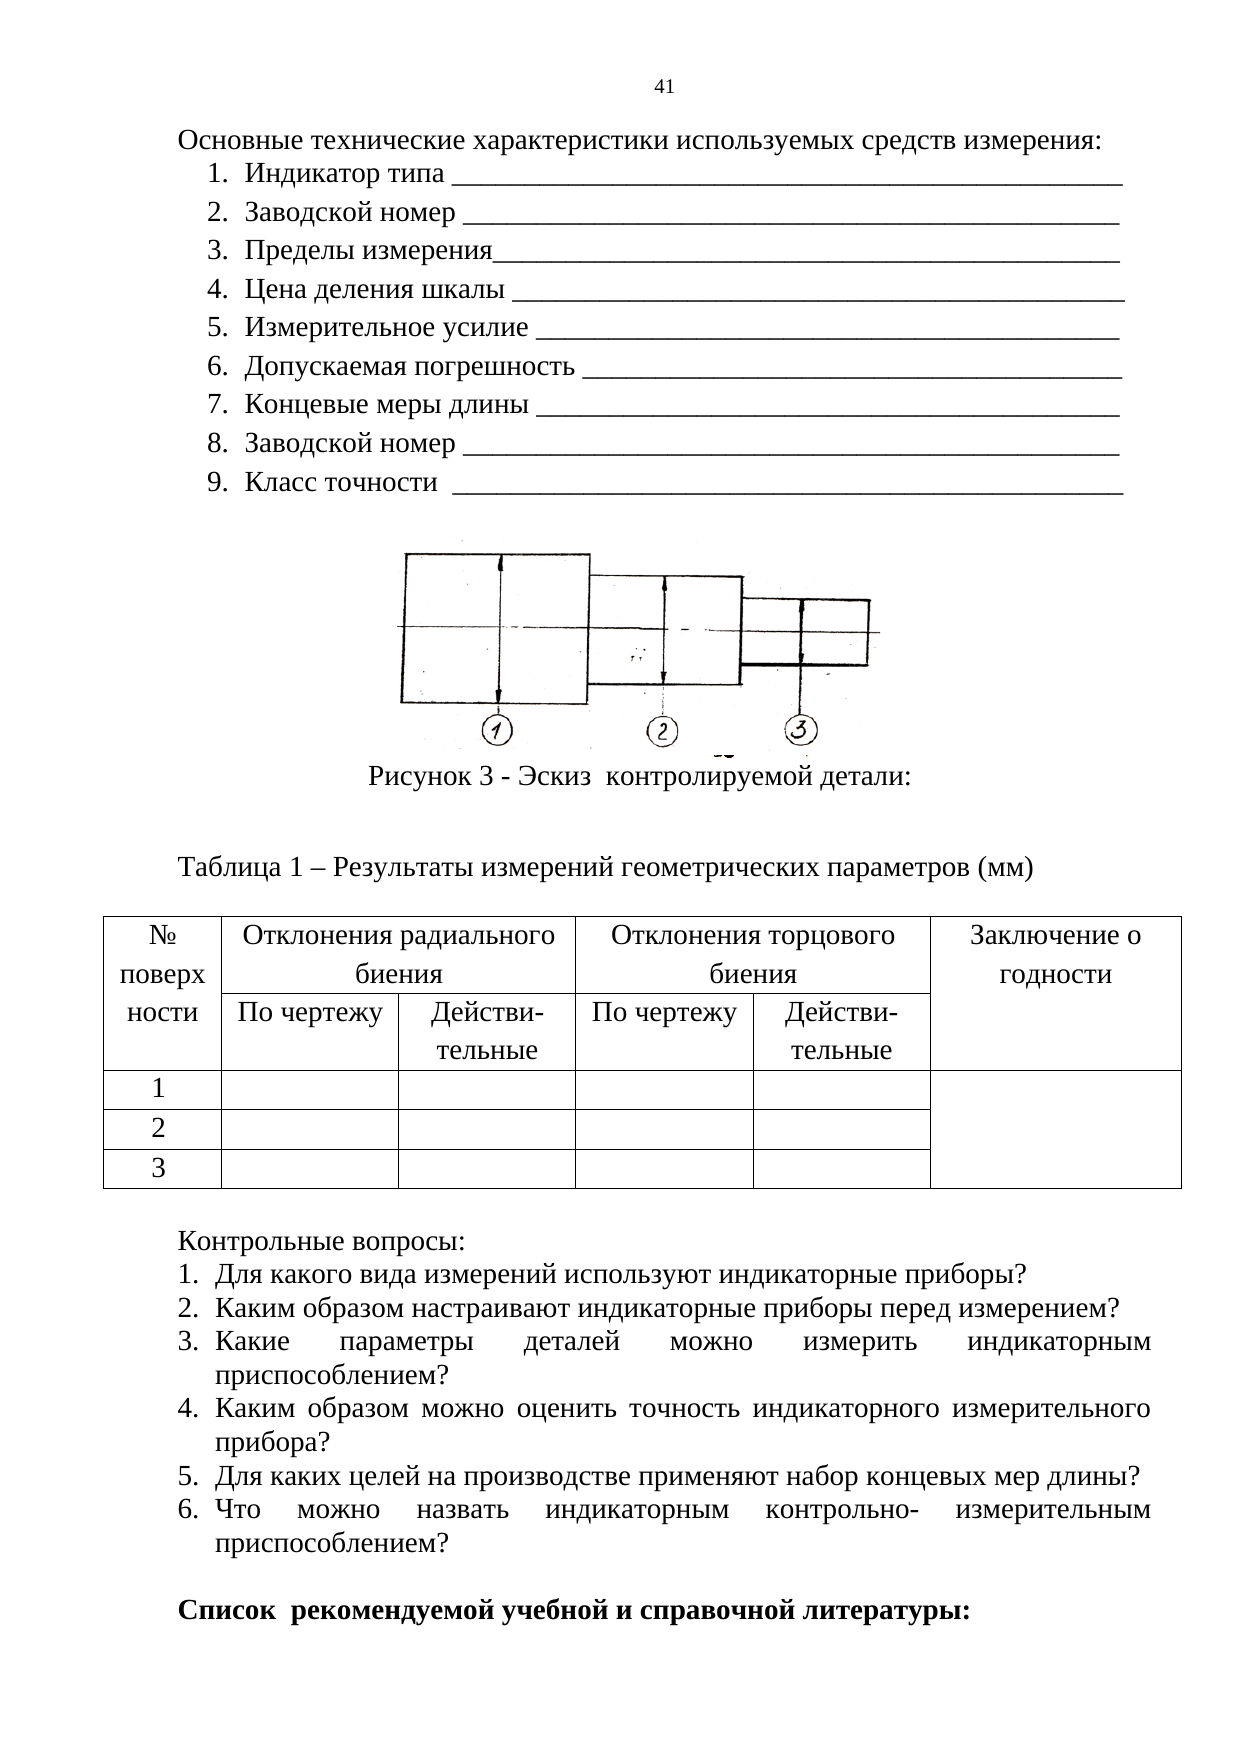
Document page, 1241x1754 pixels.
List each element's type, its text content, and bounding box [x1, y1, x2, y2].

list Для какого вида измерений используют индикаторные приборы? [177, 1256, 1152, 1290]
text Таблица 1 – Результаты измерений геометрических параметров (мм) [177, 849, 1152, 883]
list Цена деления шкалы __________________________________________ [207, 271, 1152, 304]
text Контрольные вопросы: [177, 1223, 1152, 1256]
list Концевые меры длины ________________________________________ [207, 387, 1152, 420]
picture [397, 535, 881, 758]
table_cell [399, 1150, 575, 1188]
table_cell По чертежу [222, 994, 398, 1069]
list Индикатор типа ______________________________________________ [207, 155, 1152, 189]
table_cell [754, 1110, 930, 1149]
table_header № поверхности [104, 917, 221, 1069]
table_cell [222, 1150, 398, 1188]
table_cell [399, 1110, 575, 1149]
list Пределы измерения___________________________________________ [207, 232, 1152, 266]
table_cell 2 [104, 1110, 221, 1149]
table_header Отклонения торцового биения [576, 917, 930, 993]
table_cell [931, 1071, 1181, 1188]
table_cell [576, 1150, 753, 1188]
table_cell [754, 1150, 930, 1188]
list Измерительное усилие ________________________________________ [207, 309, 1152, 343]
list Каким образом можно оценить точность индикаторного измерительного прибора? [177, 1391, 1152, 1458]
table_cell [576, 1110, 753, 1149]
table_header Отклонения радиального биения [222, 917, 575, 993]
table_cell [222, 1071, 398, 1109]
table_cell 3 [104, 1150, 221, 1188]
table_cell [576, 1071, 753, 1109]
list Допускаемая погрешность _____________________________________ [207, 348, 1152, 382]
list Заводской номер _____________________________________________ [207, 194, 1152, 227]
list Класс точности ______________________________________________ [207, 464, 1152, 497]
table_header Заключение о годности [931, 917, 1181, 1069]
text Основные технические характеристики используемых средств измерения: [177, 122, 1152, 155]
text Рисунок 3 - Эскиз контролируемой детали: [215, 758, 1152, 791]
list Что можно назвать индикаторным контрольно- измерительным приспособлением? [177, 1491, 1152, 1558]
table_cell Действи-тельные [754, 994, 930, 1069]
table_cell Действи- тельные [399, 994, 575, 1069]
list Заводской номер _____________________________________________ [207, 425, 1152, 459]
table_cell [222, 1110, 398, 1149]
table_cell По чертежу [576, 994, 753, 1069]
text Список рекомендуемой учебной и справочной литературы: [177, 1592, 1152, 1625]
list Для каких целей на производстве применяют набор концевых мер длины? [177, 1458, 1152, 1491]
table_cell [754, 1071, 930, 1109]
table_cell 1 [104, 1071, 221, 1109]
table_cell [399, 1071, 575, 1109]
list Каким образом настраивают индикаторные приборы перед измерением? [177, 1290, 1152, 1323]
list Какие параметры деталей можно измерить индикаторным приспособлением? [177, 1323, 1152, 1391]
